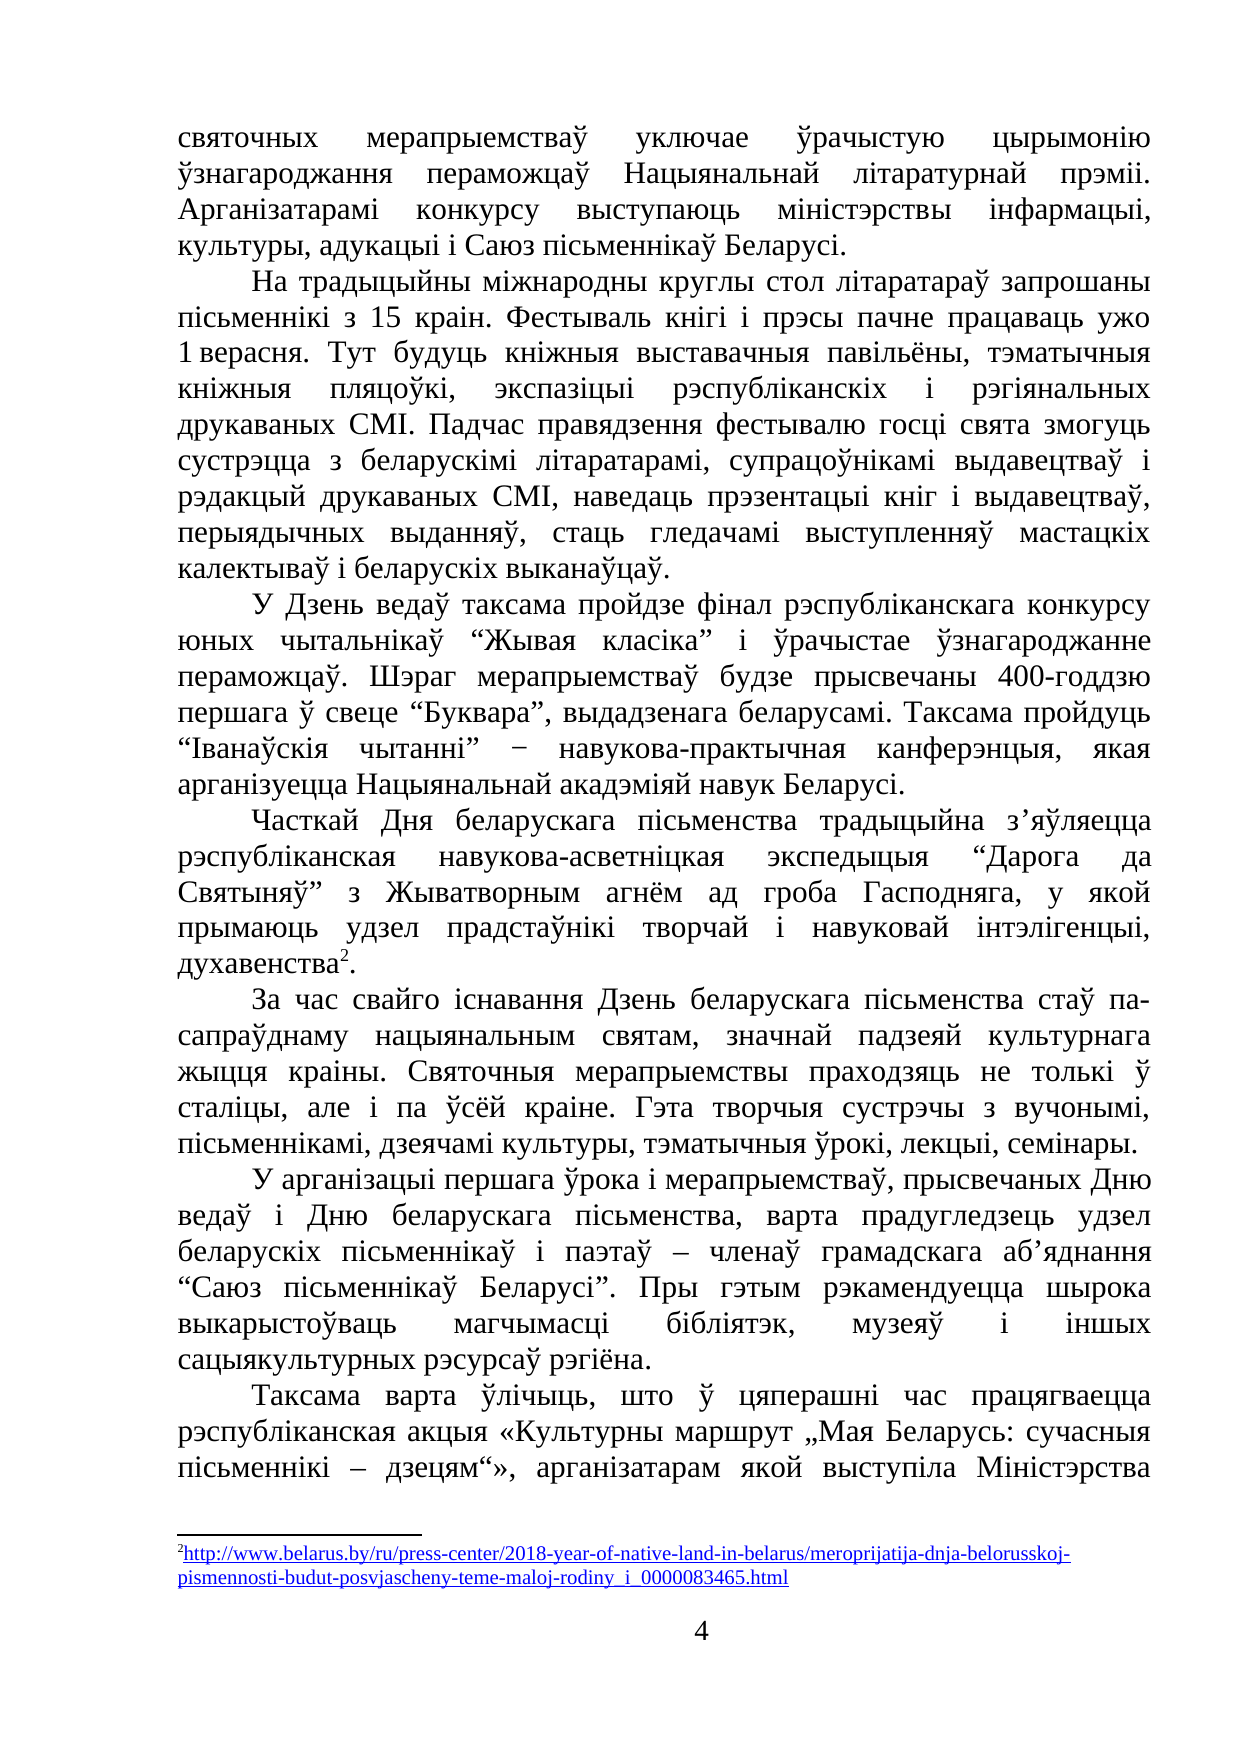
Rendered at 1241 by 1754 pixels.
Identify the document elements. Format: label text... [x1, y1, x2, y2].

text За час свайго існавання Дзень беларускага пісьменства стаў па-сапраўднаму нацыянальным святам, значнай падзеяй культурнага жыцця краіны. Святочныя мерапрыемствы праходзяць не толькі ў сталіцы, але і па ўсёй краіне. Гэта творчыя сустрэчы з вучонымі, пісьменнікамі, дзеячамі культуры, тэматычныя ўрокі, лекцыі, семінары. [177, 981, 1152, 1160]
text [177, 1376, 1152, 1484]
text На традыцыйны міжнародны круглы стол літаратараў запрошаны пісьменнікі з 15 краін. Фестываль кнігі і прэсы пачне працаваць ужо 1 верасня. Тут будуць кніжныя выставачныя павільёны, тэматычныя кніжныя пляцоўкі, экспазіцыі рэспубліканскіх і рэгіянальных друкаваных СМІ. Падчас правядзення фестывалю госці свята змогуць сустрэцца з беларускімі літаратарамі, супрацоўнікамі выдавецтваў і рэдакцый друкаваных СМІ, наведаць прэзентацыі кніг і выдавецтваў, перыядычных выданняў, стаць гледачамі выступленняў мастацкіх калектываў і беларускіх выканаўцаў. [177, 262, 1152, 585]
text У Дзень ведаў таксама пройдзе фінал рэспубліканскага конкурсу юных чытальнікаў “Жывая класіка” і ўрачыстае ўзнагароджанне пераможцаў. Шэраг мерапрыемстваў будзе прысвечаны 400-годдзю першага ў свеце “Буквара”, выдадзенага беларусамі. Таксама пройдуць “Іванаўскія чытанні” − навукова-практычная канферэнцыя, якая арганізуецца Нацыянальнай акадэміяй навук Беларусі. [177, 585, 1152, 801]
text Часткай Дня беларускага пісьменства традыцыйна з’яўляецца рэспубліканская навукова-асветніцкая экспедыцыя “Дарога да Святыняў” з Жыватворным агнём ад гроба Гасподняга, у якой прымаюць удзел прадстаўнікі творчай і навуковай інтэлігенцыі, духавенства. [177, 801, 1152, 981]
text У арганізацыі першага ўрока і мерапрыемстваў, прысвечаных Дню ведаў і Дню беларускага пісьменства, варта прадугледзець удзел беларускіх пісьменнікаў і паэтаў – членаў грамадскага аб’яднання “Саюз пісьменнікаў Беларусі”. Пры гэтым рэкамендуецца шырока выкарыстоўваць магчымасці бібліятэк, музеяў і іншых сацыякультурных рэсурсаў рэгіёна. [177, 1160, 1152, 1376]
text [177, 118, 1152, 262]
